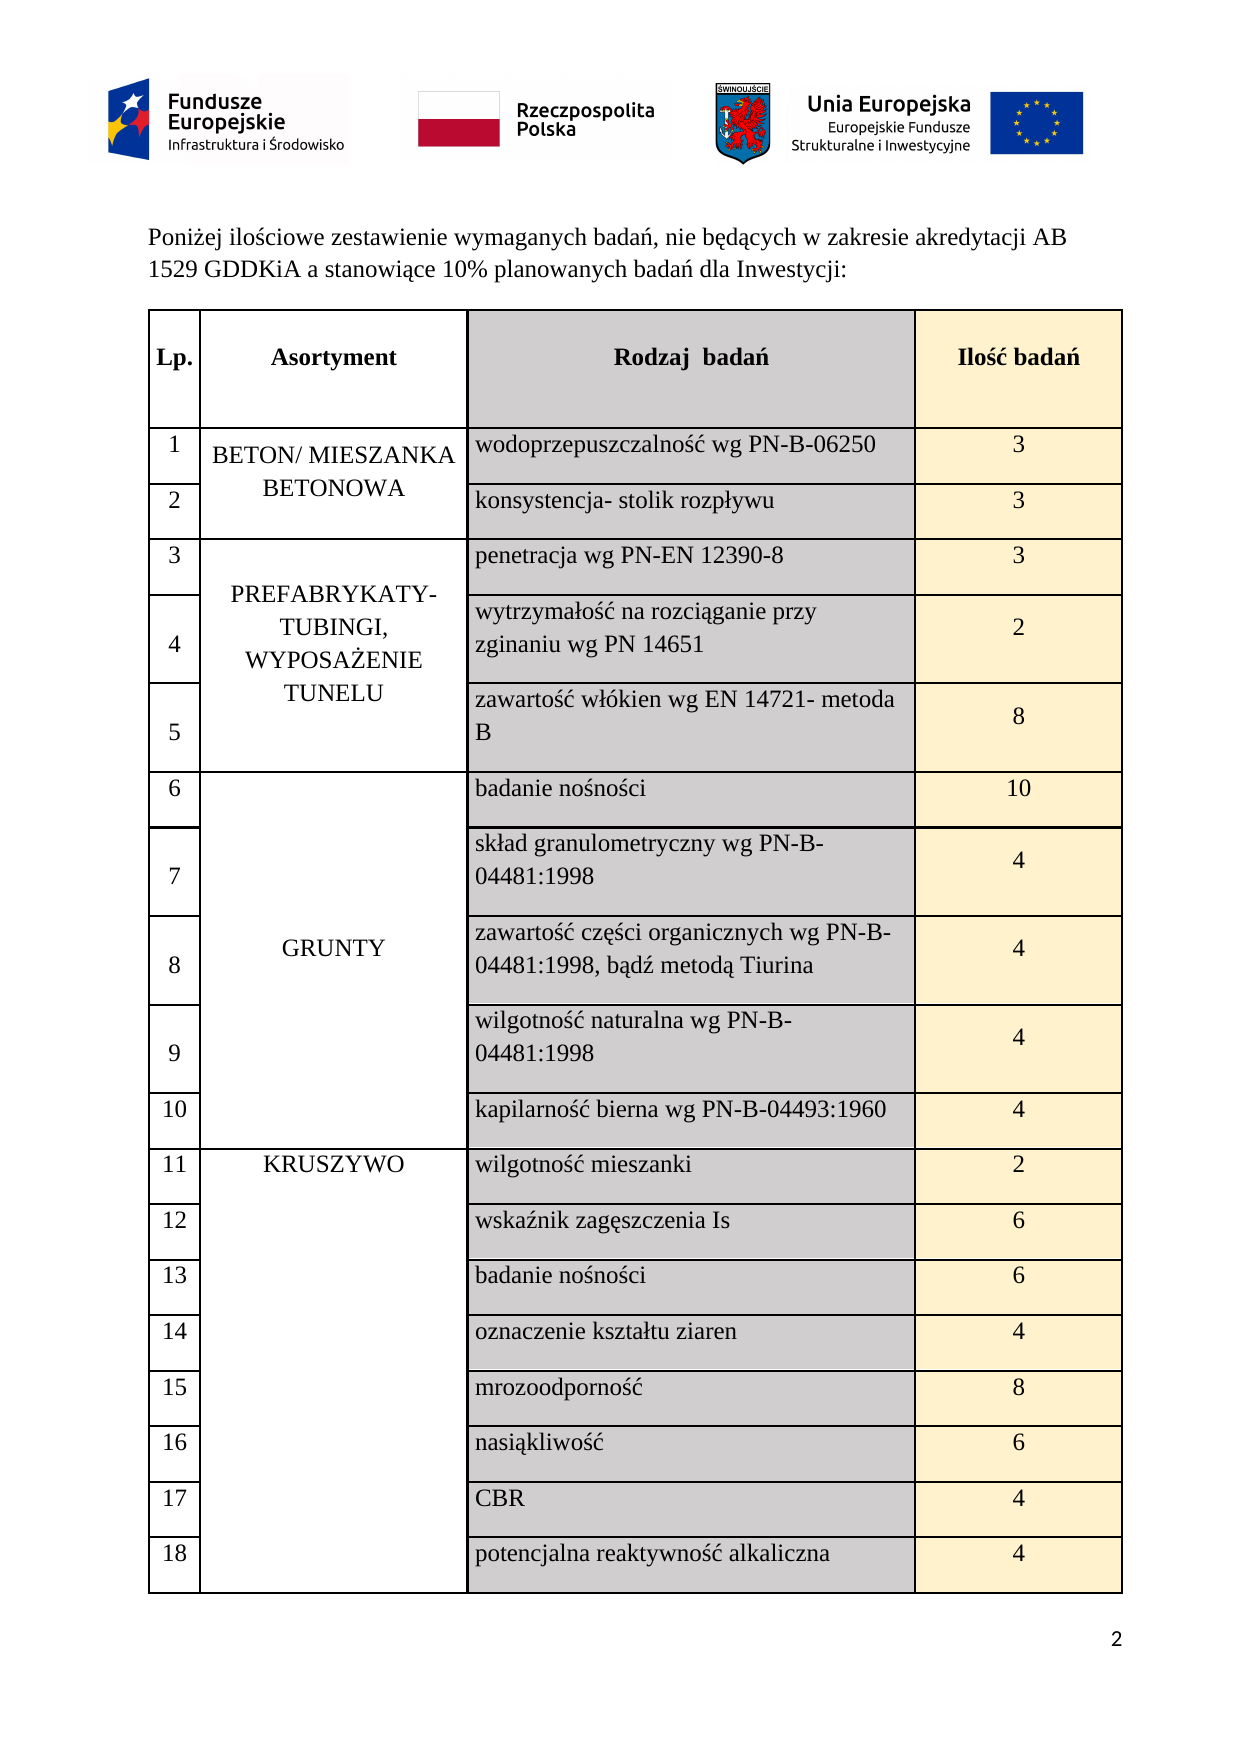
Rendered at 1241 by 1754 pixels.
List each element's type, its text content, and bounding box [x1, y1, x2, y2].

table_cell 8 [150, 917, 199, 1003]
table_cell wodoprzepuszczalność wg PN-B-06250 [469, 429, 914, 483]
table_cell 11 [150, 1150, 199, 1203]
table_header Rodzaj badań [469, 311, 914, 427]
table_header Lp. [150, 311, 199, 427]
table_cell 4 [150, 596, 199, 682]
table_cell 4 [916, 917, 1121, 1003]
table_cell 7 [150, 829, 199, 915]
table_cell badanie nośności [469, 1261, 914, 1314]
table_cell 17 [150, 1483, 199, 1536]
table_cell 2 [916, 1150, 1121, 1203]
table_cell 3 [916, 429, 1121, 483]
table_cell BETON/ MIESZANKA BETONOWA [201, 429, 466, 538]
table_cell 12 [150, 1205, 199, 1258]
table_cell skład granulometryczny wg PN-B-04481:1998 [469, 829, 914, 915]
table_cell wilgotność naturalna wg PN-B-04481:1998 [469, 1006, 914, 1092]
table_cell nasiąkliwość [469, 1427, 914, 1481]
table_cell GRUNTY [201, 773, 466, 1147]
table_cell potencjalna reaktywność alkaliczna [469, 1538, 914, 1592]
table_header Ilość badań [916, 311, 1121, 427]
table_cell 3 [150, 540, 199, 594]
table_cell 1 [150, 429, 199, 483]
table_cell 10 [916, 773, 1121, 826]
table_cell zawartość włókien wg EN 14721- metoda B [469, 684, 914, 771]
table_cell wilgotność mieszanki [469, 1150, 914, 1203]
table_cell wskaźnik zagęszczenia Is [469, 1205, 914, 1258]
picture [715, 83, 771, 165]
table_cell penetracja wg PN-EN 12390-8 [469, 540, 914, 594]
table_cell 3 [916, 485, 1121, 538]
table_cell 4 [916, 1094, 1121, 1147]
table_cell 14 [150, 1316, 199, 1369]
table_cell 6 [916, 1427, 1121, 1481]
table_cell 15 [150, 1372, 199, 1425]
table_cell badanie nośności [469, 773, 914, 826]
table_cell 4 [916, 1483, 1121, 1536]
table_cell KRUSZYWO [201, 1150, 466, 1592]
table_cell konsystencja- stolik rozpływu [469, 485, 914, 538]
table_cell 4 [916, 1538, 1121, 1592]
table_cell PREFABRYKATY-TUBINGI, WYPOSAŻENIE TUNELU [201, 540, 466, 771]
table_cell mrozoodporność [469, 1372, 914, 1425]
table_cell 2 [150, 485, 199, 538]
table_cell 18 [150, 1538, 199, 1592]
table_cell 8 [916, 684, 1121, 771]
table_cell 16 [150, 1427, 199, 1481]
picture [400, 73, 672, 165]
table_cell wytrzymałość na rozciąganie przy zginaniu wg PN 14651 [469, 596, 914, 682]
table_cell zawartość części organicznych wg PN-B-04481:1998, bądź metodą Tiurina [469, 917, 914, 1003]
table_cell 13 [150, 1261, 199, 1314]
text Poniżej ilościowe zestawienie wymaganych badań, nie będących w zakresie akredytacji AB 1529 GDDKiA a stanowiące 10% planowanych badań dla Inwestycji: [148, 222, 1122, 283]
table_cell kapilarność bierna wg PN-B-04493:1960 [469, 1094, 914, 1147]
table_cell 5 [150, 684, 199, 771]
table_cell 6 [916, 1261, 1121, 1314]
table_cell 6 [916, 1205, 1121, 1258]
table_cell 4 [916, 1006, 1121, 1092]
table_header Asortyment [201, 311, 466, 427]
table_cell 10 [150, 1094, 199, 1147]
picture [88, 74, 349, 165]
table_cell 4 [916, 829, 1121, 915]
table_cell 8 [916, 1372, 1121, 1425]
table_cell 3 [916, 540, 1121, 594]
table_cell 6 [150, 773, 199, 826]
table_cell CBR [469, 1483, 914, 1536]
table_cell 2 [916, 596, 1121, 682]
table_cell 4 [916, 1316, 1121, 1369]
table_cell oznaczenie kształtu ziaren [469, 1316, 914, 1369]
picture [785, 83, 1093, 165]
table_cell 9 [150, 1006, 199, 1092]
